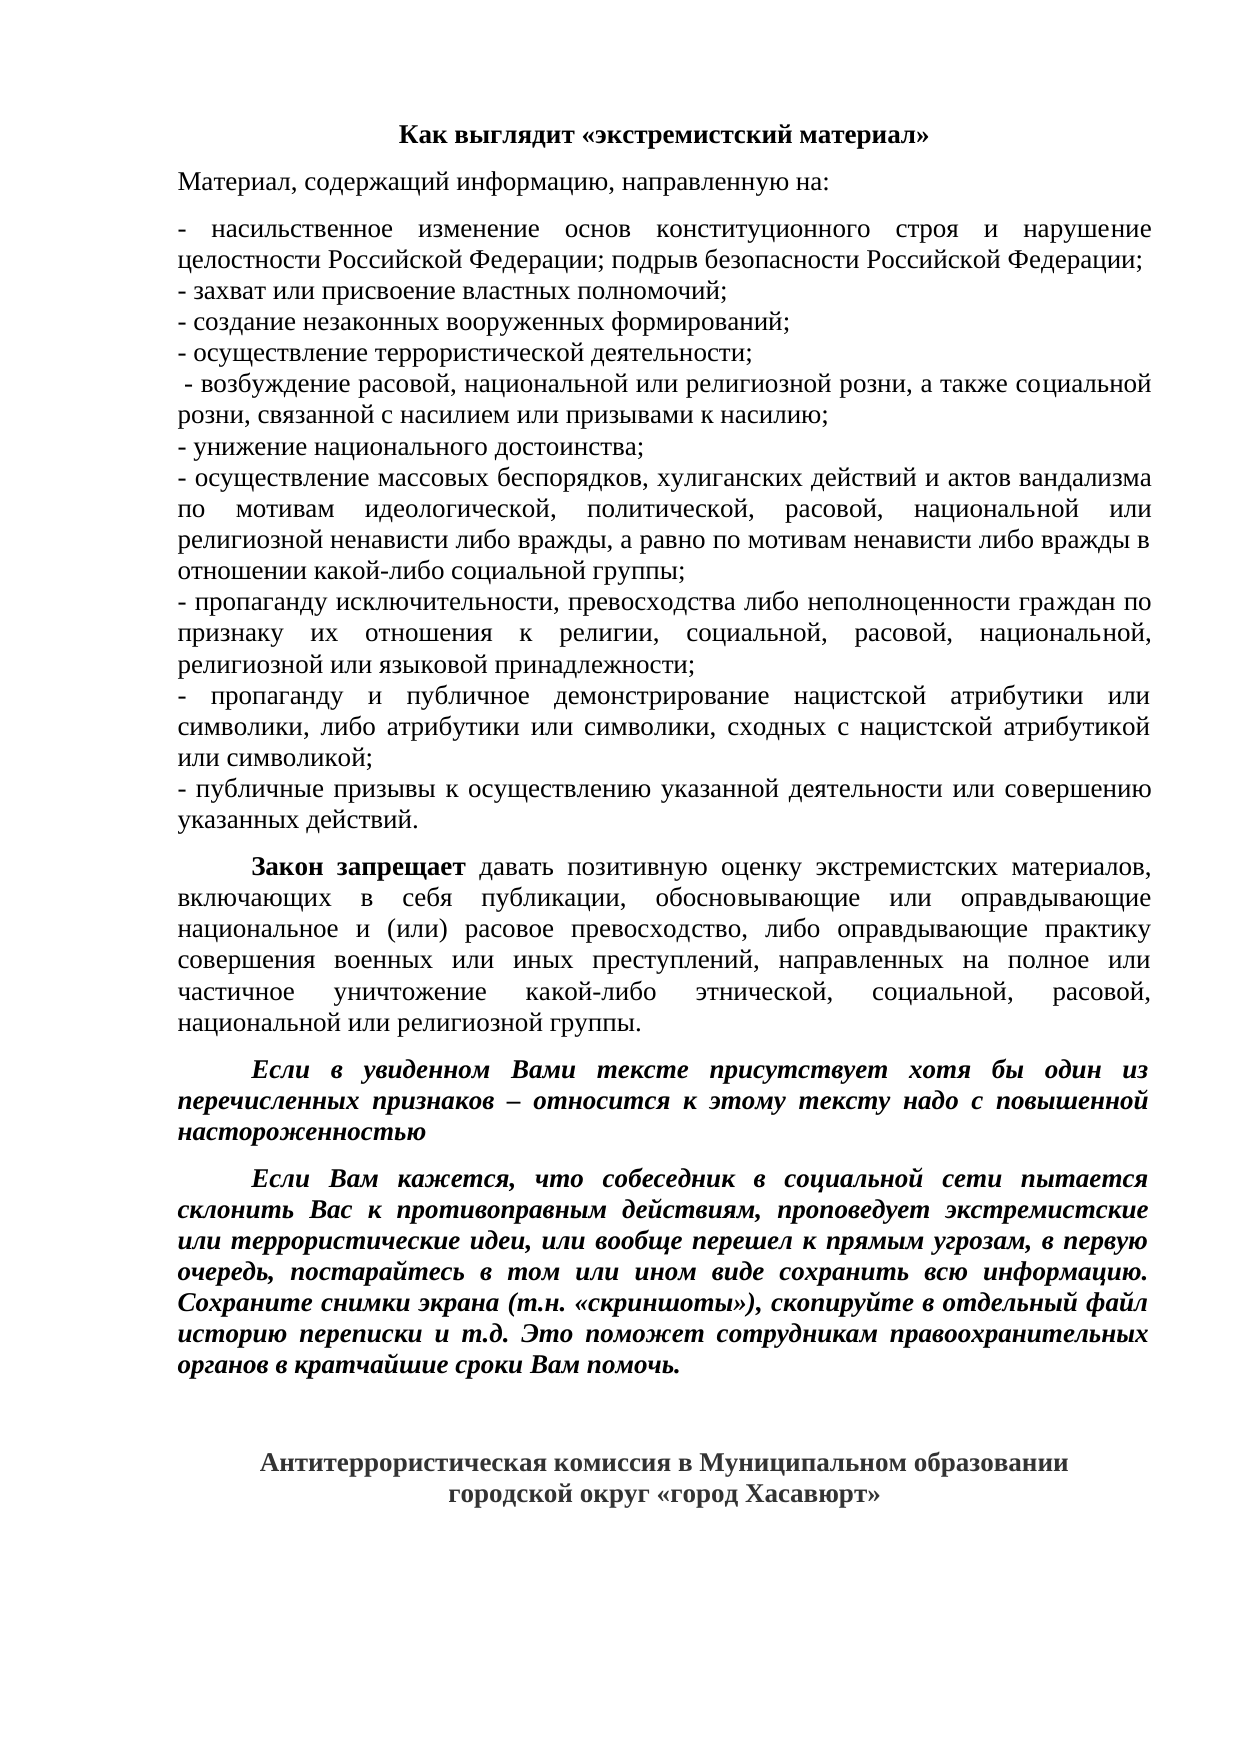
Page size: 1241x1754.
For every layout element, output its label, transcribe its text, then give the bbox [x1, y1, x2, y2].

text - пропаганду исключительности, превосходства либо неполноценности граждан по признаку их отношения к религии, социальной, расовой, национальной, религиозной или языковой принадлежности; [177, 585, 1152, 679]
text - пропаганду и публичное демонстрирование нацистской атрибутики или символики, либо атрибутики или символики, сходных с нацистской атрибутикой или символикой; [177, 679, 1152, 772]
text - захват или присвоение властных полномочий; [177, 274, 1152, 305]
text Закон запрещает давать позитивную оценку экстремистских материалов, включающих в себя публикации, обосновывающие или оправдывающие национальное и (или) расовое превосходство, либо оправдывающие практику совершения военных или иных преступлений, направленных на полное или частичное уничтожение какой-либо этнической, социальной, расовой, национальной или религиозной группы. [177, 850, 1152, 1037]
text - насильственное изменение основ конституционного строя и нарушение целостности Российской Федерации; подрыв безопасности Российской Федерации; [177, 212, 1152, 274]
text - возбуждение расовой, национальной или религиозной розни, а также социальной розни, связанной с насилием или призывами к насилию; [177, 367, 1152, 430]
text городской округ «город Хасавюрт» [177, 1477, 1152, 1508]
text Если в увиденном Вами тексте присутствует хотя бы один из перечисленных признаков – относится к этому тексту надо с повышенной настороженностью [177, 1053, 1152, 1146]
text - осуществление террористической деятельности; [177, 336, 1152, 367]
text Если Вам кажется, что собеседник в социальной сети пытается склонить Вас к противоправным действиям, проповедует экстремистские или террористические идеи, или вообще перешел к прямым угрозам, в первую очередь, постарайтесь в том или ином виде сохранить всю информацию. Сохраните снимки экрана (т.н. «скриншоты»), скопируйте в отдельный файл историю переписки и т.д. Это поможет сотрудникам правоохранительных органов в кратчайшие сроки Вам помочь. [177, 1162, 1152, 1380]
text - унижение национального достоинства; [177, 430, 1152, 461]
text Материал, содержащий информацию, направленную на: [177, 165, 1152, 196]
text - осуществление массовых беспорядков, хулиганских действий и актов вандализма по мотивам идеологической, политической, расовой, национальной или религиозной ненависти либо вражды, а равно по мотивам ненависти либо вражды в отношении какой-либо социальной группы; [177, 461, 1152, 585]
text Антитеррористическая комиссия в Муниципальном образовании [177, 1446, 1152, 1477]
text Как выглядит «экстремистский материал» [177, 118, 1152, 149]
text - создание незаконных вооруженных формирований; [177, 305, 1152, 336]
text - публичные призывы к осуществлению указанной деятельности или совершению указанных действий. [177, 772, 1152, 834]
